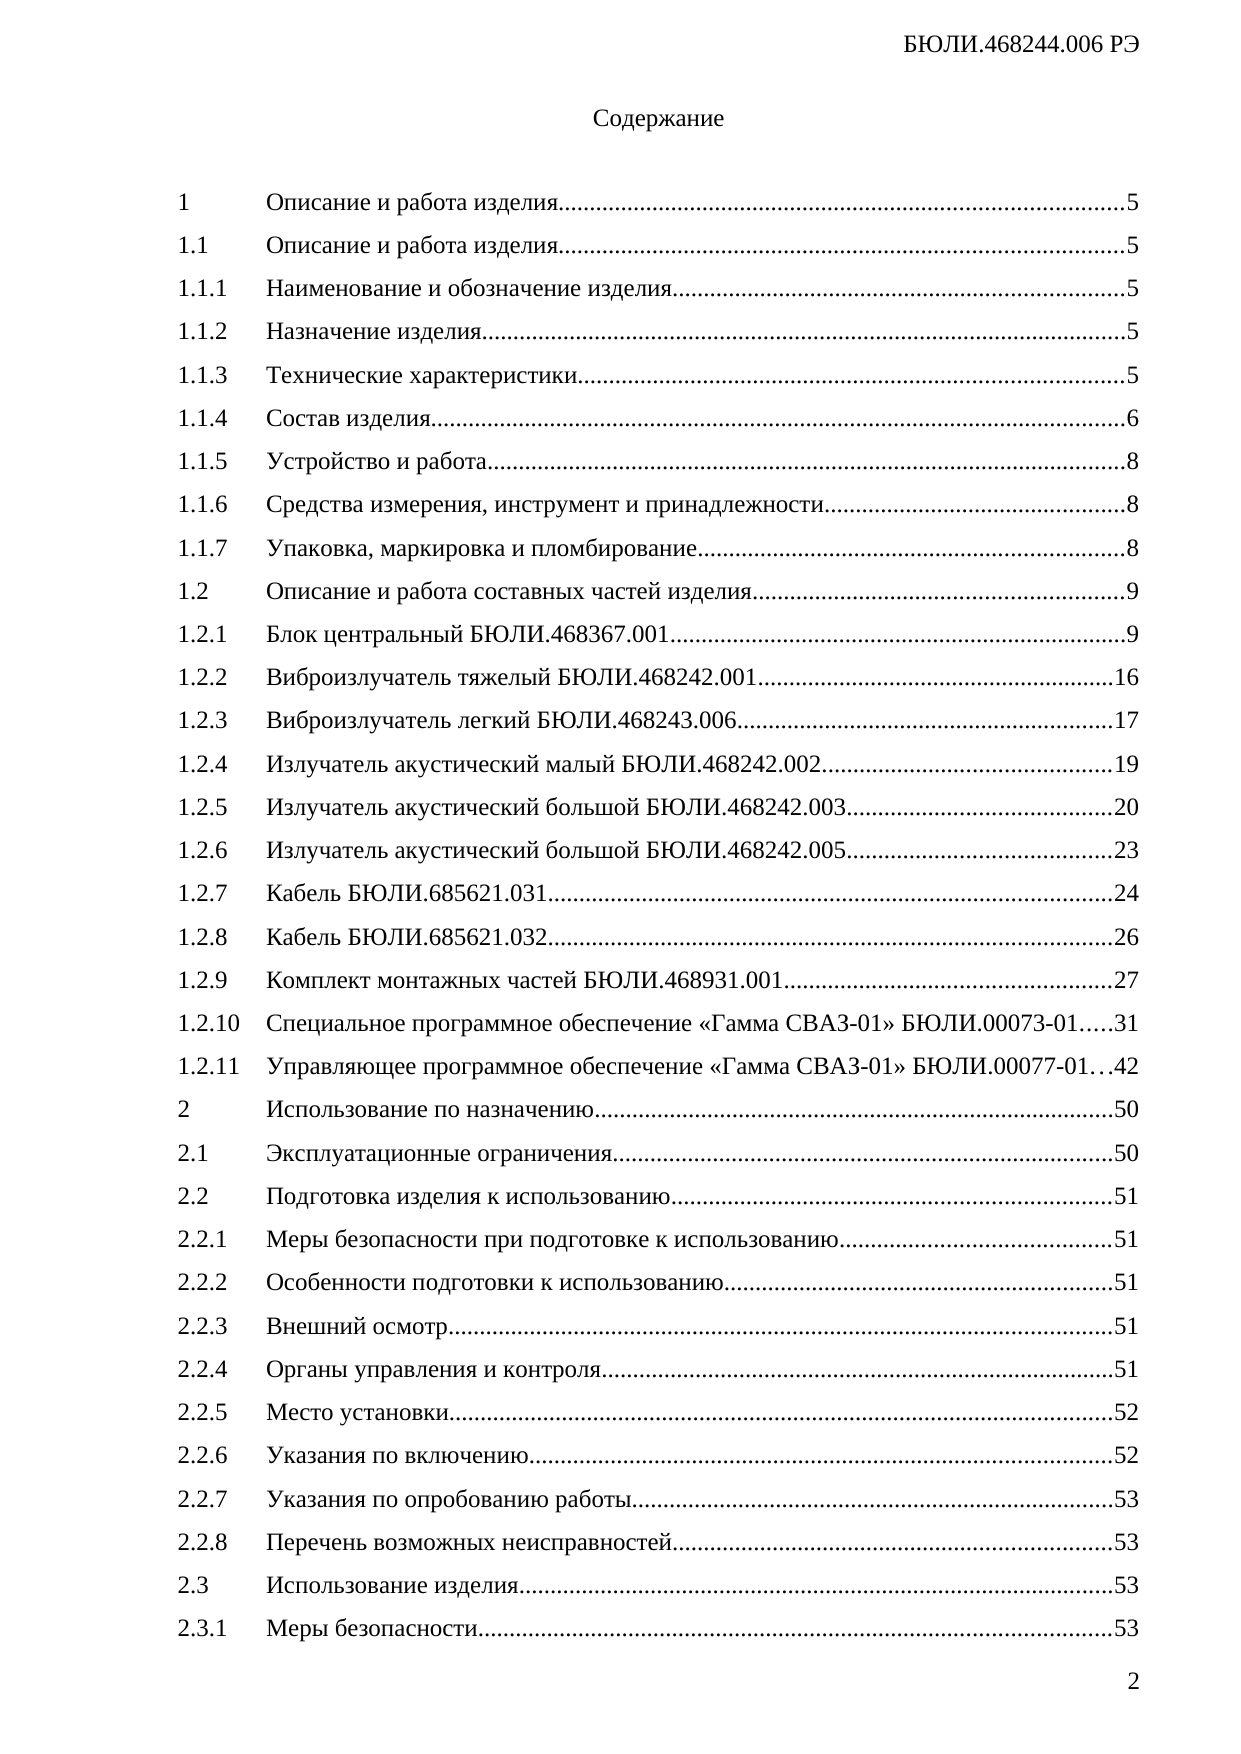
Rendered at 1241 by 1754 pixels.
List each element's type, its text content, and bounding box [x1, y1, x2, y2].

text 1.2.9 Комплект монтажных частей БЮЛИ.468931.001 27 [177, 965, 1140, 994]
text 1.2.3 Виброизлучатель легкий БЮЛИ.468243.006 17 [177, 706, 1140, 734]
text 1.1.5 Устройство и работа 8 [177, 446, 1140, 475]
text 1.1.6 Средства измерения, инструмент и принадлежности 8 [177, 489, 1140, 518]
text 2.2.5 Место установки 52 [177, 1397, 1140, 1426]
text 1.2.2 Виброизлучатель тяжелый БЮЛИ.468242.001 16 [177, 662, 1140, 691]
text 1.1.4 Состав изделия 6 [177, 403, 1140, 432]
text 2.2 Подготовка изделия к использованию 51 [177, 1181, 1140, 1210]
text 1.1 Описание и работа изделия 5 [177, 230, 1140, 259]
text 1.1.2 Назначение изделия 5 [177, 316, 1140, 345]
text 2.2.4 Органы управления и контроля 51 [177, 1354, 1140, 1383]
text 2.3 Использование изделия 53 [177, 1570, 1140, 1599]
text 2.2.2 Особенности подготовки к использованию 51 [177, 1267, 1140, 1296]
text 1.1.7 Упаковка, маркировка и пломбирование 8 [177, 533, 1140, 561]
text Содержание [177, 103, 1140, 132]
text 1.2.4 Излучатель акустический малый БЮЛИ.468242.002. 19 [177, 749, 1140, 777]
text 1.2.8 Кабель БЮЛИ.685621.032 26 [177, 922, 1140, 950]
text 1.1.3 Технические характеристики 5 [177, 360, 1140, 388]
text 1.2.1 Блок центральный БЮЛИ.468367.001 9 [177, 619, 1140, 648]
text 2.2.6 Указания по включению 52 [177, 1440, 1140, 1469]
text 2.2.7 Указания по опробованию работы 53 [177, 1484, 1140, 1512]
text 1.2.5 Излучатель акустический большой БЮЛИ.468242.003 20 [177, 792, 1140, 821]
text 1.2.6 Излучатель акустический большой БЮЛИ.468242.005 23 [177, 835, 1140, 864]
text 2.2.8 Перечень возможных неисправностей 53 [177, 1527, 1140, 1556]
text 1.2 Описание и работа составных частей изделия 9 [177, 576, 1140, 604]
text 2.2.1 Меры безопасности при подготовке к использованию 51 [177, 1224, 1140, 1253]
text 1.2.11 Управляющее программное обеспечение «Гамма СВАЗ-01» БЮЛИ.00077-01 42 [177, 1051, 1140, 1080]
text 2 Использование по назначению 50 [177, 1094, 1140, 1123]
text 1.1.1 Наименование и обозначение изделия 5 [177, 273, 1140, 302]
text 1.2.10 Специальное программное обеспечение «Гамма СВАЗ-01» БЮЛИ.00073-01 31 [177, 1008, 1140, 1037]
text 2.3.1 Меры безопасности 53 [177, 1613, 1140, 1642]
text 2.2.3 Внешний осмотр 51 [177, 1311, 1140, 1339]
text 1 Описание и работа изделия 5 [177, 187, 1140, 216]
text 2.1 Эксплуатационные ограничения 50 [177, 1138, 1140, 1167]
text 1.2.7 Кабель БЮЛИ.685621.031 24 [177, 878, 1140, 907]
